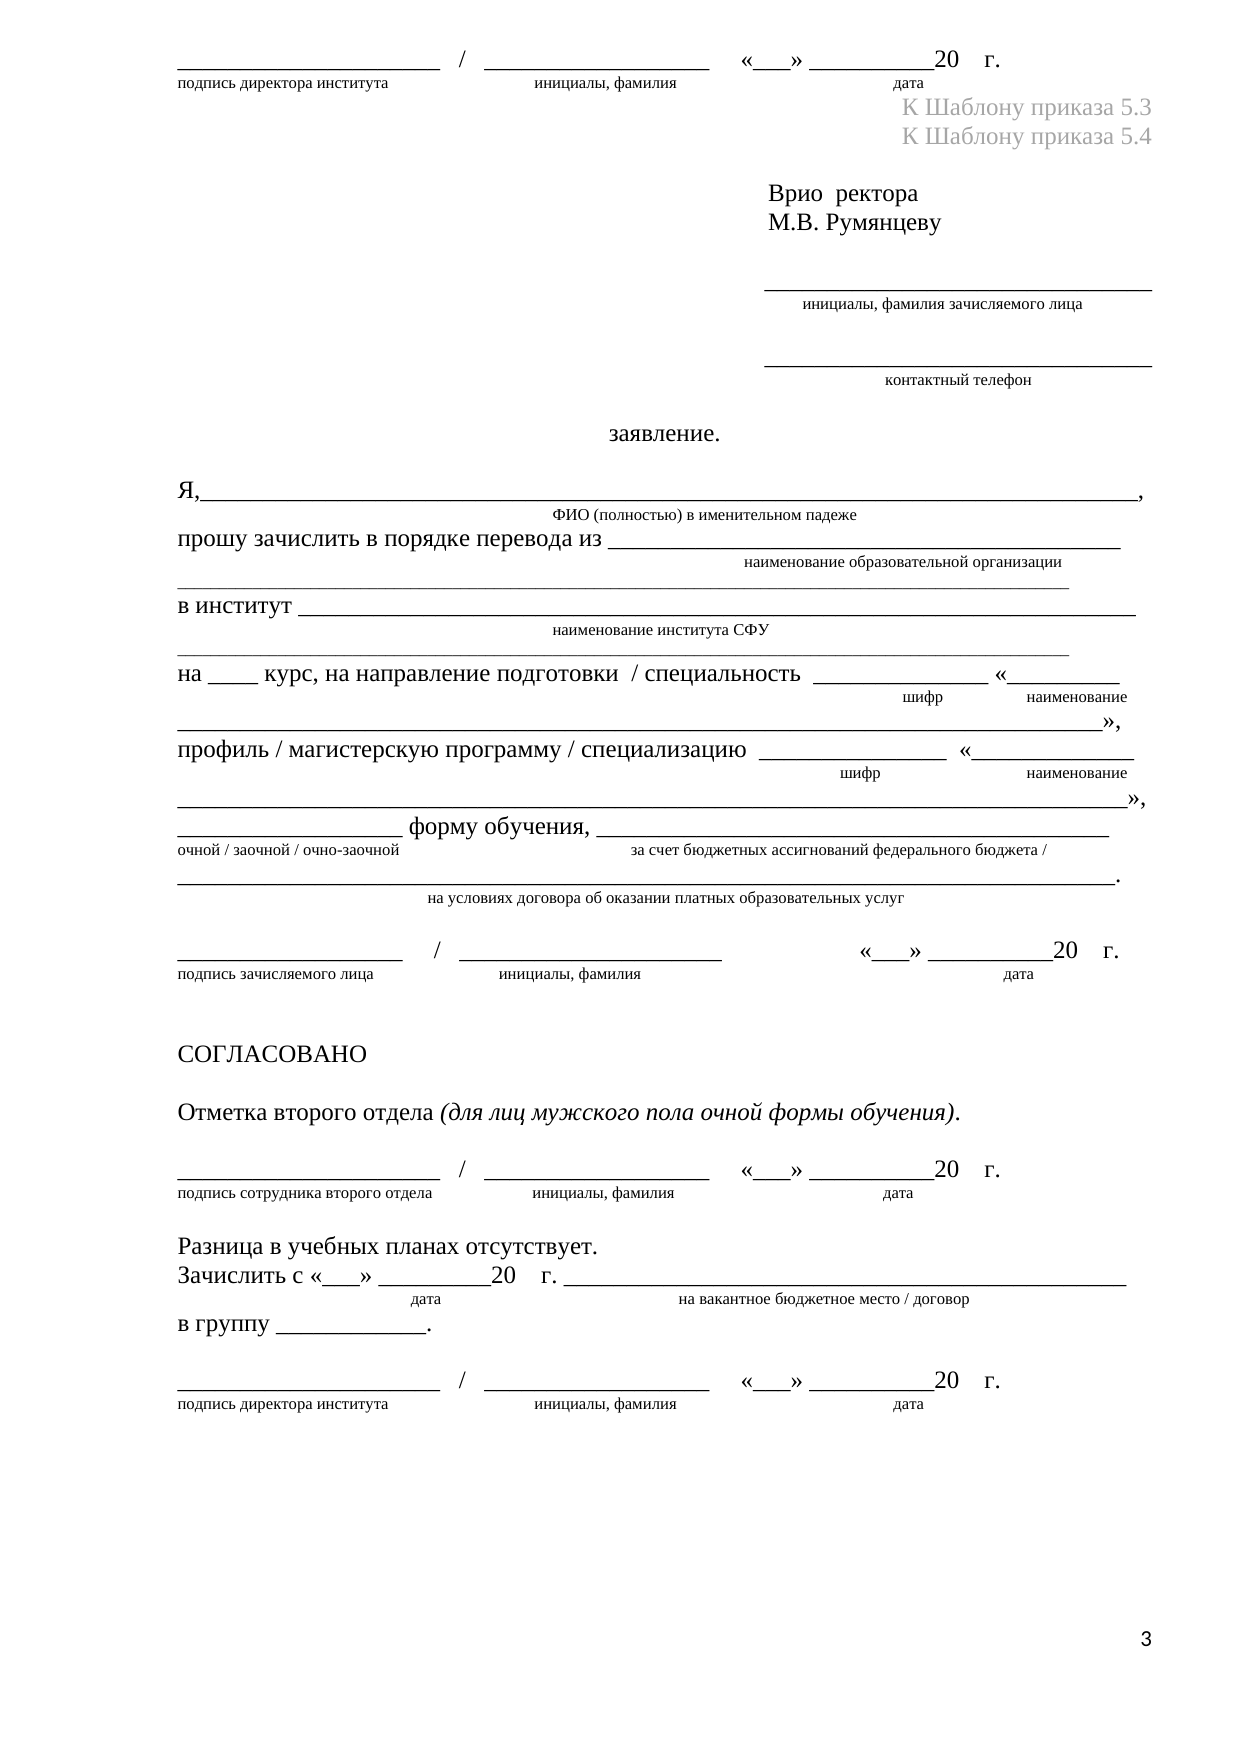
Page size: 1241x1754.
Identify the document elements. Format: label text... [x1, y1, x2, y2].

text ФИО (полностью) в именительном падеже [177, 504, 1152, 523]
text ____________________________________________________________________________», __________________ форму обучения, _________________________________________ [177, 782, 1152, 840]
text подпись зачисляемого лица инициалы, фамилия дата [177, 964, 1152, 983]
text подпись директора института инициалы, фамилия дата [177, 1394, 1152, 1413]
text СОГЛАСОВАНО [177, 1039, 1152, 1068]
text К Шаблону приказа 5.3 [177, 92, 1152, 121]
text шифр наименование [177, 763, 1152, 782]
text шифр наименование [177, 686, 1152, 706]
text на ____ курс, на направление подготовки / специальность ______________ «_________ [177, 658, 1152, 686]
text наименование образовательной организации [177, 552, 1152, 571]
text _______________________________ [177, 265, 1152, 293]
text М.В. Румянцеву [768, 207, 1152, 236]
text на условиях договора об оказании платных образовательных услуг [177, 888, 1152, 907]
text ___________________________________________________________________________________________________________ [177, 571, 1152, 591]
text К Шаблону приказа 5.4 [177, 121, 1152, 150]
text инициалы, фамилия зачисляемого лица [177, 293, 1152, 313]
text прошу зачислить в порядке перевода из _________________________________________ [177, 523, 1152, 552]
text ___________________________________________________________________________. [177, 859, 1152, 888]
text в институт ___________________________________________________________________ [177, 591, 1152, 619]
text Разница в учебных планах отсутствует. [177, 1231, 1152, 1260]
text _____________________ / __________________ «___» __________20 г. [177, 1154, 1152, 1183]
text Отметка второго отдела (для лиц мужского пола очной формы обучения). [177, 1097, 1152, 1126]
text Врио ректора [768, 178, 1152, 207]
text __________________________________________________________________________», профиль / магистерскую программу / специализацию _______________ «_____________ [177, 706, 1152, 763]
text ___________________________________________________________________________________________________________ [177, 638, 1152, 658]
text дата на вакантное бюджетное место / договор [177, 1289, 1152, 1308]
text подпись директора института инициалы, фамилия дата [177, 73, 1152, 92]
text _____________________ / __________________ «___» __________20 г. [177, 1365, 1152, 1394]
text наименование института СФУ [177, 619, 1152, 638]
text _______________________________ [177, 341, 1152, 370]
text подпись сотрудника второго отдела инициалы, фамилия дата [177, 1183, 1152, 1202]
text контактный телефон [177, 370, 1152, 389]
text заявление. [177, 418, 1152, 447]
text Я,___________________________________________________________________________, [177, 476, 1152, 504]
text _____________________ / __________________ «___» __________20 г. [177, 44, 1152, 73]
text __________________ / _____________________ «___» __________20 г. [177, 935, 1152, 964]
text очной / заочной / очно-заочной за счет бюджетных ассигнований федерального бюджета / [177, 840, 1152, 859]
text Зачислить с «___» _________20 г. _____________________________________________ [177, 1260, 1152, 1289]
text в группу ____________. [177, 1308, 1152, 1337]
